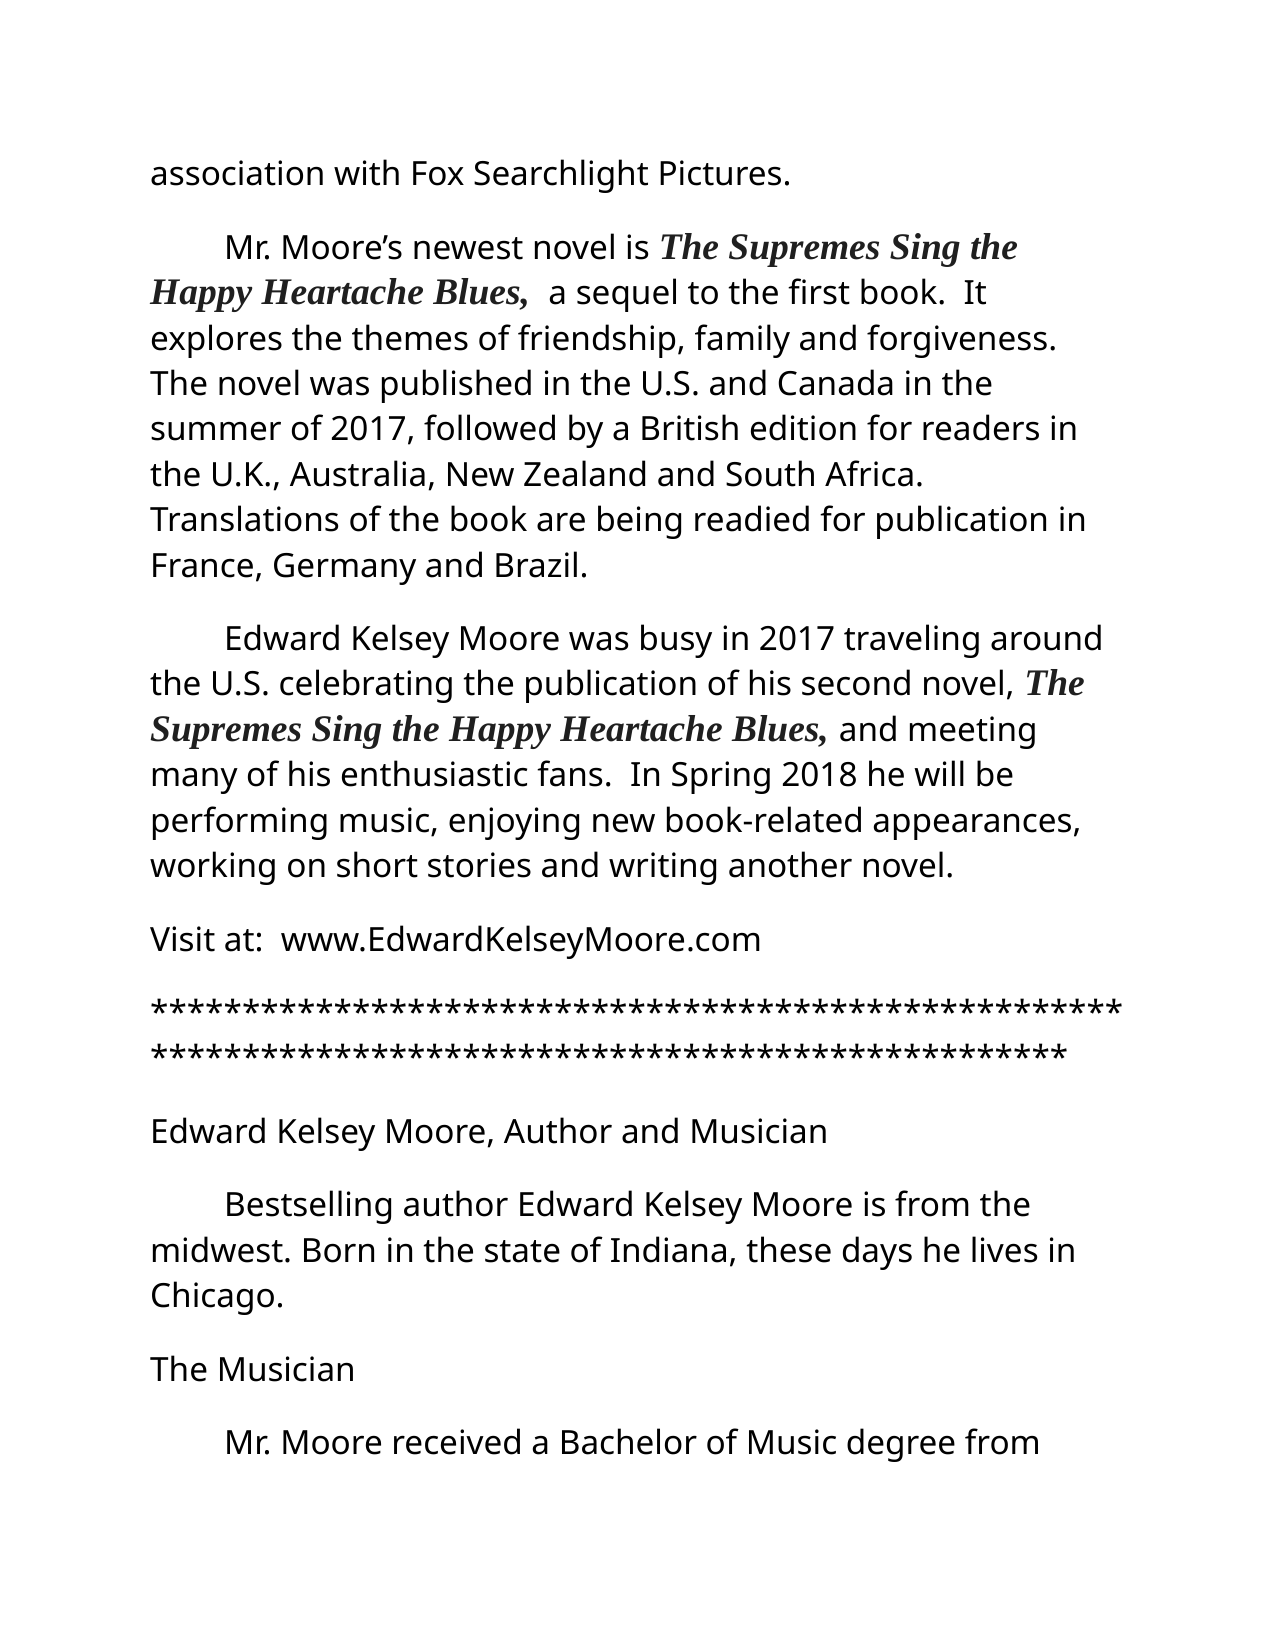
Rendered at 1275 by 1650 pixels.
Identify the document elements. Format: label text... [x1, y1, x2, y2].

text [150, 150, 1125, 241]
text Edward Kelsey Moore was busy in 2017 traveling around the U.S. celebrating the publication of his second novel, The Supremes Sing the Happy Heartache Blues, and meeting many of his enthusiastic fans. In Spring 2018 he will be performing music, enjoying new book-related appearances, working on short stories and writing another novel. [150, 662, 1125, 934]
text Visit at: www.EdwardKelseyMoore.com [150, 963, 1125, 1008]
text The Musician [150, 1396, 1125, 1441]
text Mr. Moore’s newest novel is The Supremes Sing the Happy Heartache Blues, a sequel to the first book. It explores the themes of friendship, family and forgiveness. The novel was published in the U.S. and Canada in the summer of 2017, followed by a British edition for readers in the U.K., Australia, New Zealand and South Africa. Translations of the book are being readied for publication in France, Germany and Brazil. [150, 269, 1125, 633]
text Bestselling author Edward Kelsey Moore is from the midwest. Born in the state of Indiana, these days he lives in Chicago. [150, 1231, 1125, 1367]
text ******************************************************************************************************* [150, 1037, 1125, 1128]
text Edward Kelsey Moore, Author and Musician [150, 1157, 1125, 1202]
